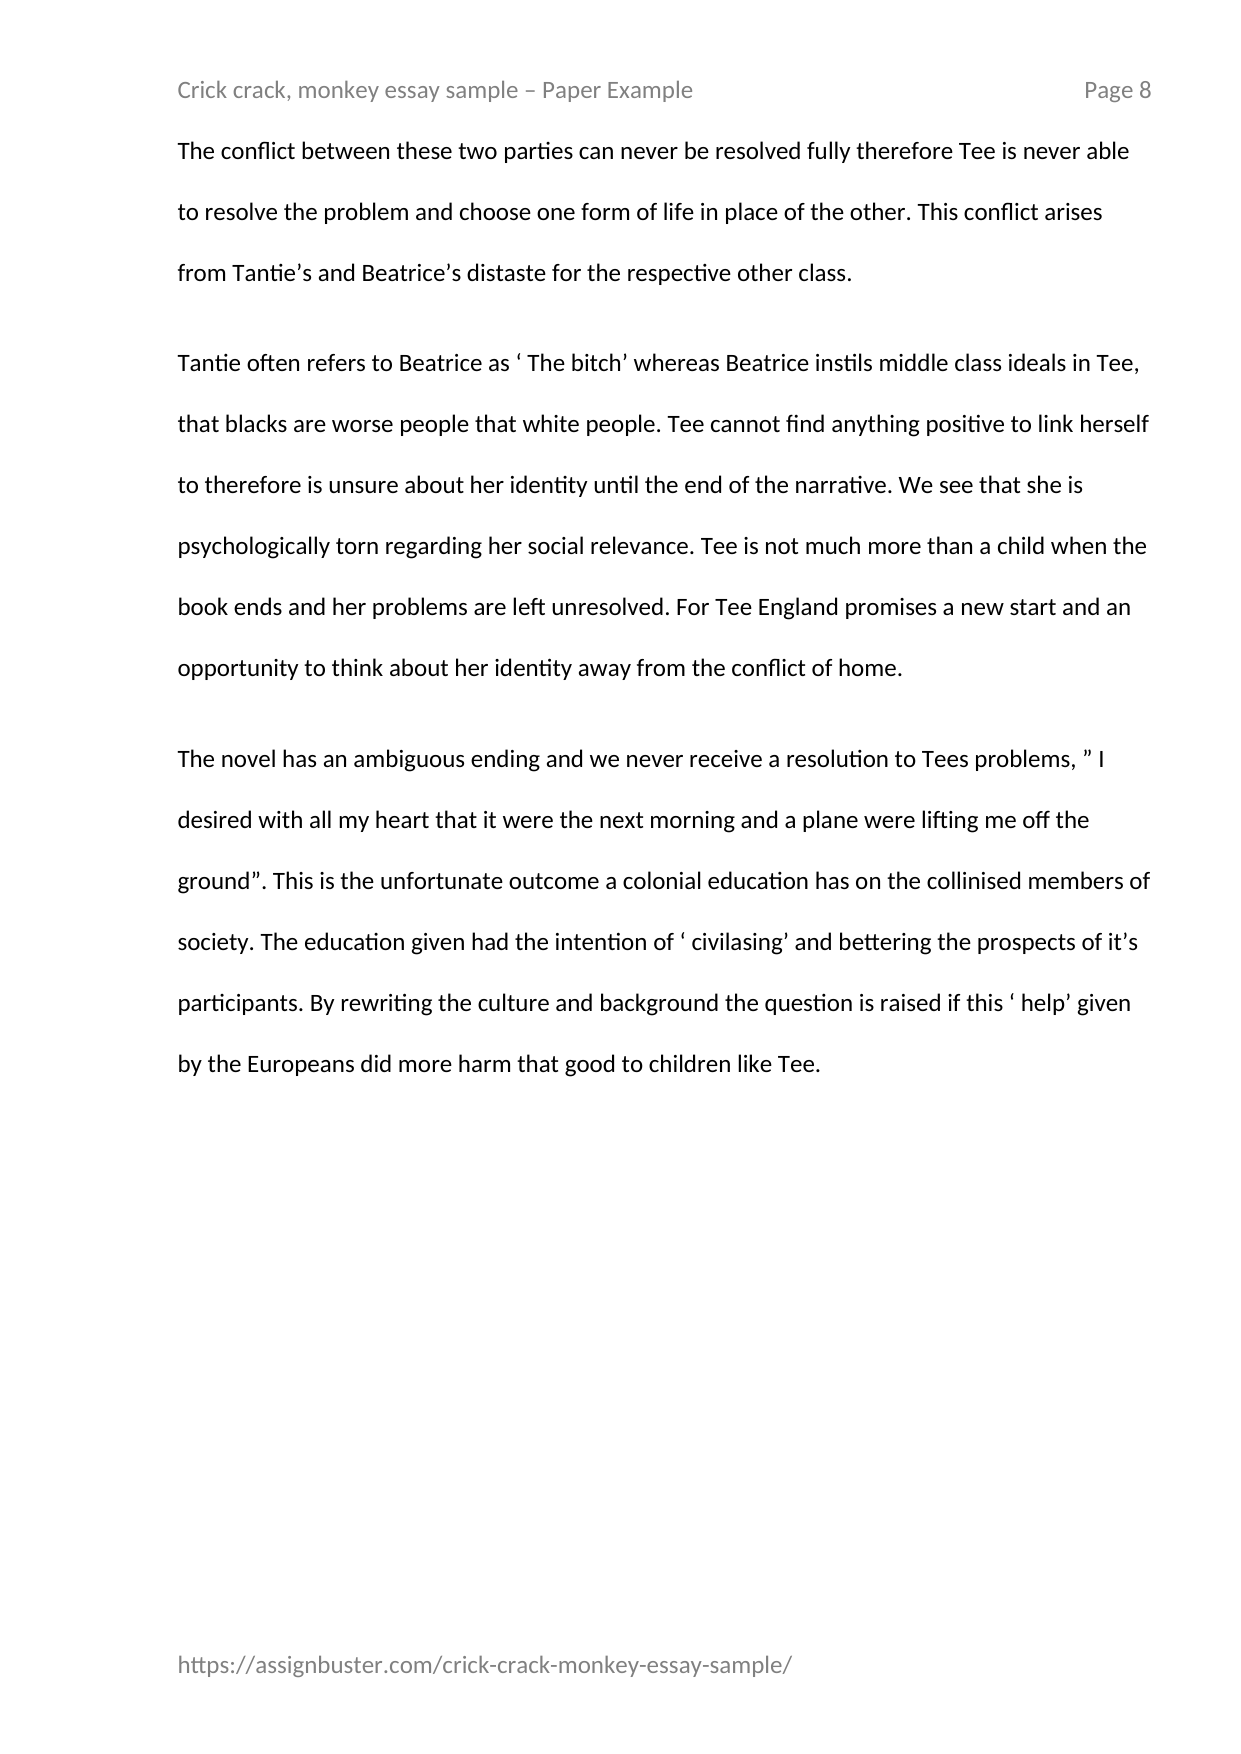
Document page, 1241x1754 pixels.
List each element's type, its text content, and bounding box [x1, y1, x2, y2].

text Tantie often refers to Beatrice as ‘ The bitch’ whereas Beatrice instils middle class ideals in Tee, that blacks are worse people that white people. Tee cannot find anything positive to link herself to therefore is unsure about her identity until the end of the narrative. We see that she is psychologically torn regarding her social relevance. Tee is not much more than a child when the book ends and her problems are left unresolved. For Tee England promises a new start and an opportunity to think about her identity away from the conflict of home. [177, 347, 1152, 683]
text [177, 135, 1152, 287]
text The novel has an ambiguous ending and we never receive a resolution to Tees problems, ” I desired with all my heart that it were the next morning and a plane were lifting me off the ground”. This is the unfortunate outcome a colonial education has on the collinised members of society. The education given had the intention of ‘ civilasing’ and bettering the prospects of it’s participants. By rewriting the culture and background the question is raised if this ‘ help’ given by the Europeans did more harm that good to children like Tee. [177, 743, 1152, 1079]
